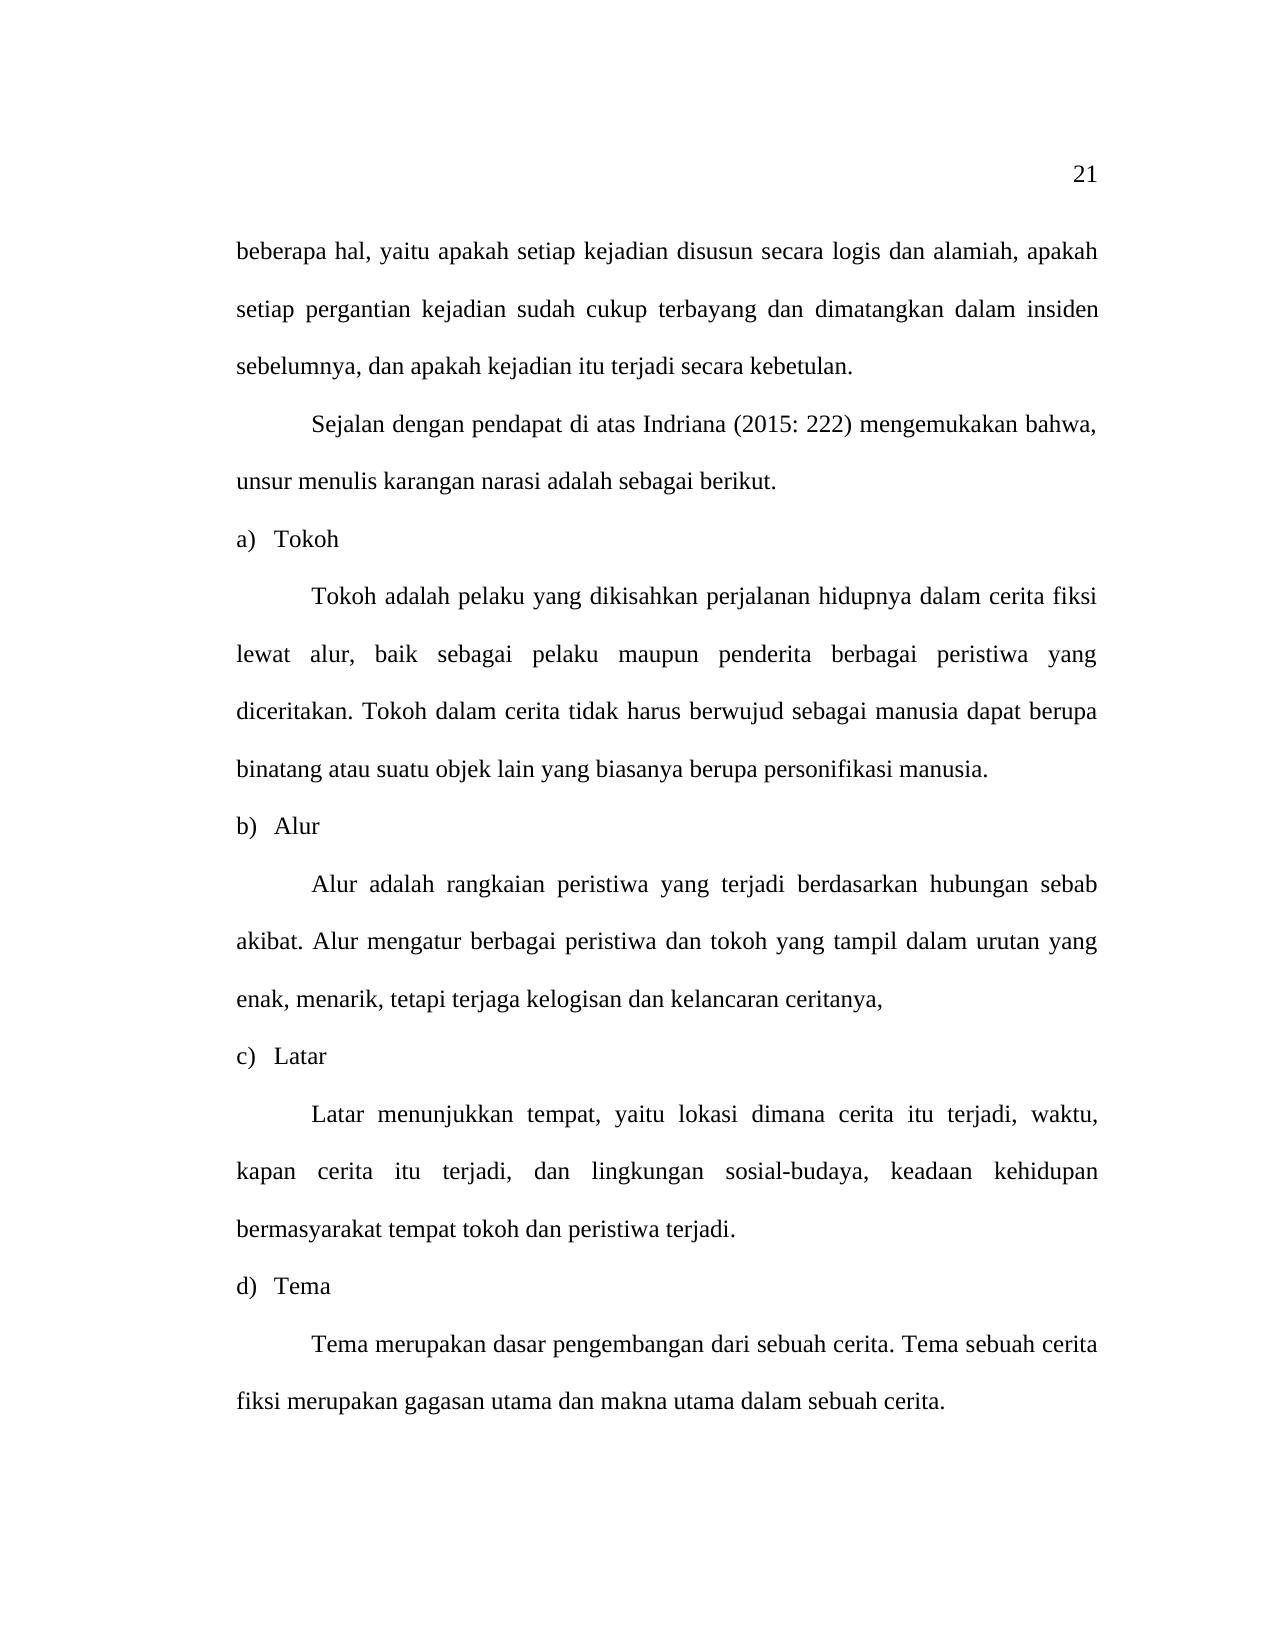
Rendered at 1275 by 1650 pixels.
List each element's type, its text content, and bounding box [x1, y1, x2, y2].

text Latar menunjukkan tempat, yaitu lokasi dimana cerita itu terjadi, waktu, kapan cerita itu terjadi, dan lingkungan sosial-budaya, keadaan kehidupan bermasyarakat tempat tokoh dan peristiwa terjadi. [236, 1099, 1099, 1242]
text Sejalan dengan pendapat di atas Indriana (2015: 222) mengemukakan bahwa, unsur menulis karangan narasi adalah sebagai berikut. [236, 409, 1098, 495]
list Alur [236, 811, 1098, 840]
text Alur adalah rangkaian peristiwa yang terjadi berdasarkan hubungan sebab akibat. Alur mengatur berbagai peristiwa dan tokoh yang tampil dalam urutan yang enak, menarik, tetapi terjaga kelogisan dan kelancaran ceritanya, [236, 869, 1098, 1012]
list Tema [236, 1271, 1098, 1300]
list Tokoh [236, 524, 1098, 552]
text Tokoh adalah pelaku yang dikisahkan perjalanan hidupnya dalam cerita fiksi lewat alur, baik sebagai pelaku maupun penderita berbagai peristiwa yang diceritakan. Tokoh dalam cerita tidak harus berwujud sebagai manusia dapat berupa binatang atau suatu objek lain yang biasanya berupa personifikasi manusia. [236, 581, 1098, 782]
list Latar [236, 1041, 1098, 1070]
text Tema merupakan dasar pengembangan dari sebuah cerita. Tema sebuah cerita fiksi merupakan gagasan utama dan makna utama dalam sebuah cerita. [236, 1329, 1098, 1415]
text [236, 236, 1099, 380]
